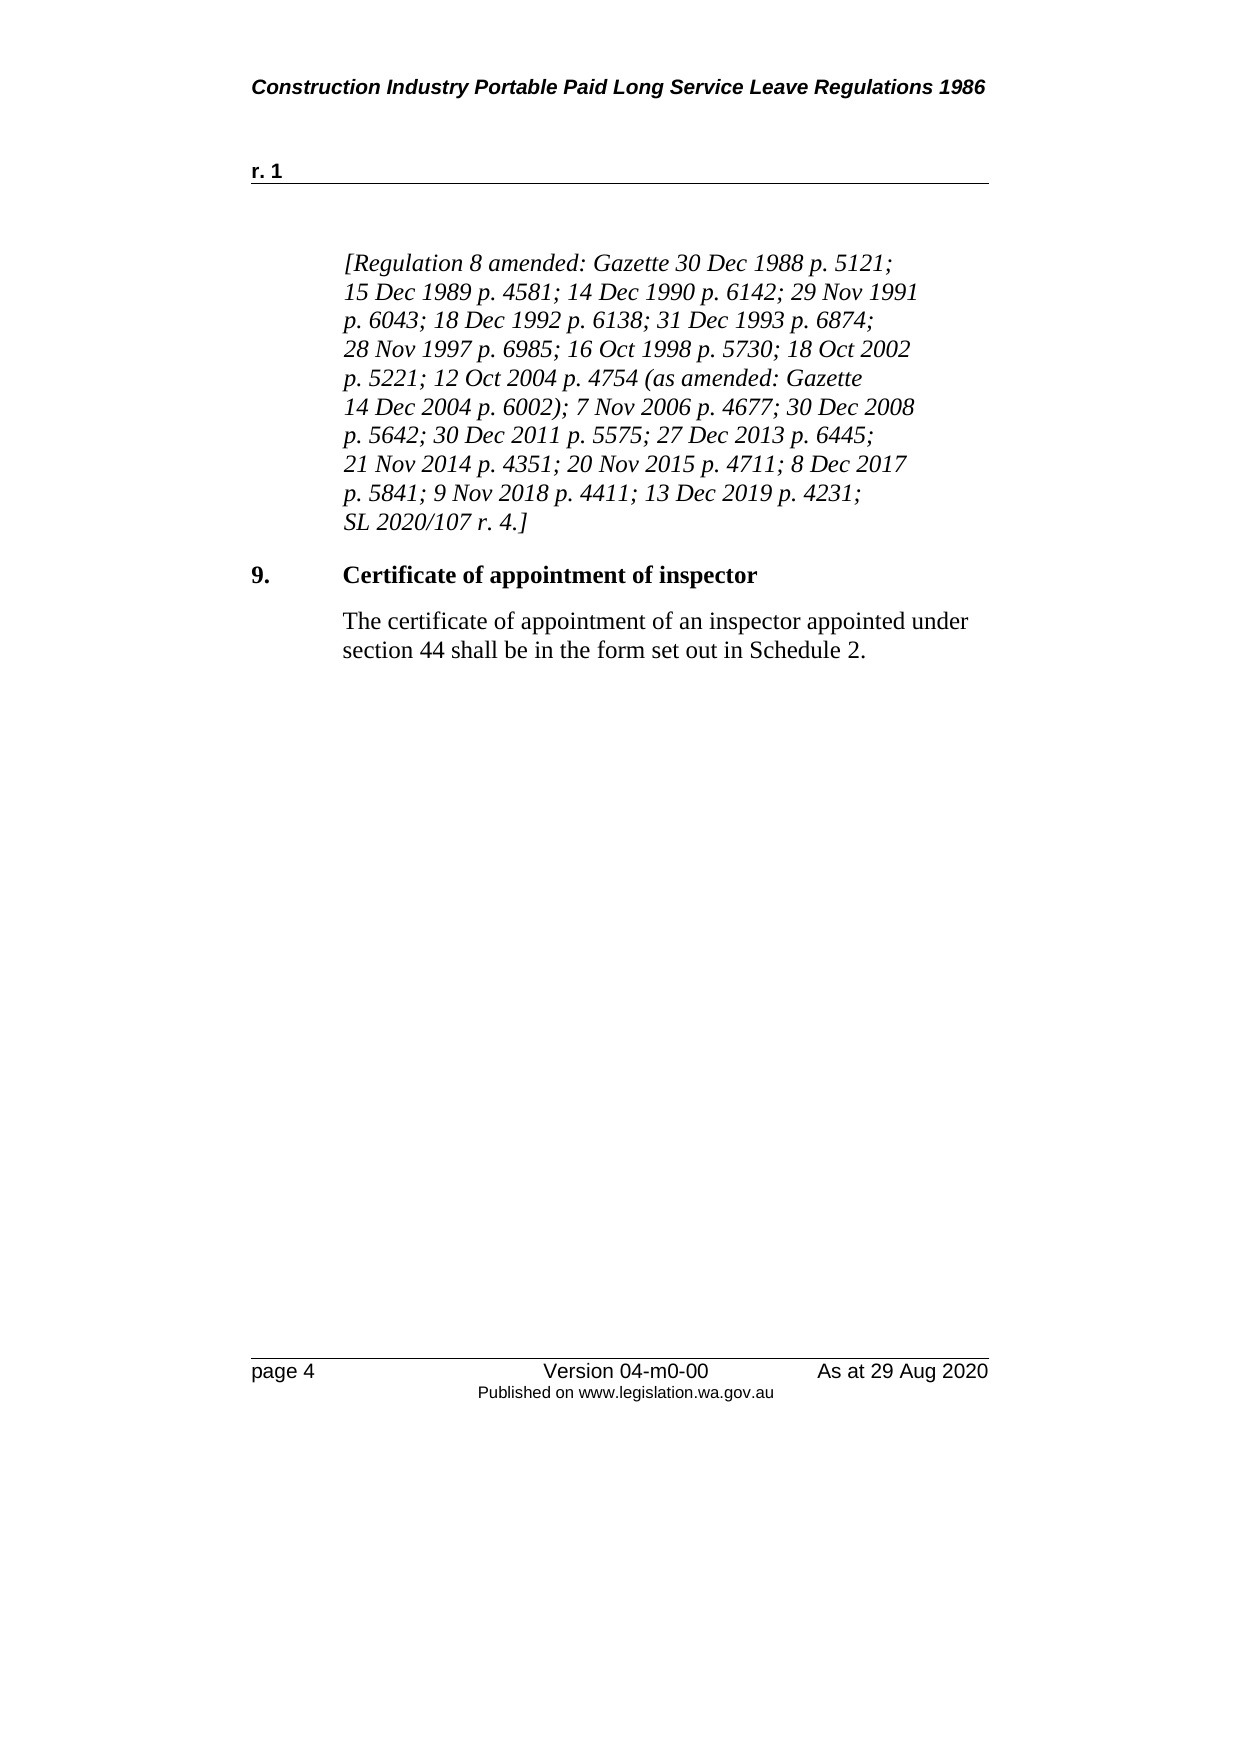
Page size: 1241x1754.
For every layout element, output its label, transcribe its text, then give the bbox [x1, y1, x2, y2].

text The certificate of appointment of an inspector appointed under section 44 shall be in the form set out in Schedule 2. [251, 606, 989, 663]
text [Regulation 8 amended: Gazette 30 Dec 1988 p. 5121; 15 Dec 1989 p. 4581; 14 Dec 1990 p. 6142; 29 Nov 1991 p. 6043; 18 Dec 1992 p. 6138; 31 Dec 1993 p. 6874; 28 Nov 1997 p. 6985; 16 Oct 1998 p. 5730; 18 Oct 2002 p. 5221; 12 Oct 2004 p. 4754 (as amended: Gazette 14 Dec 2004 p. 6002); 7 Nov 2006 p. 4677; 30 Dec 2008 p. 5642; 30 Dec 2011 p. 5575; 27 Dec 2013 p. 6445; 21 Nov 2014 p. 4351; 20 Nov 2015 p. 4711; 8 Dec 2017 p. 5841; 9 Nov 2018 p. 4411; 13 Dec 2019 p. 4231; SL 2020/107 r. 4.] [251, 248, 989, 536]
subtitle 9. Certificate of appointment of inspector [251, 561, 989, 589]
